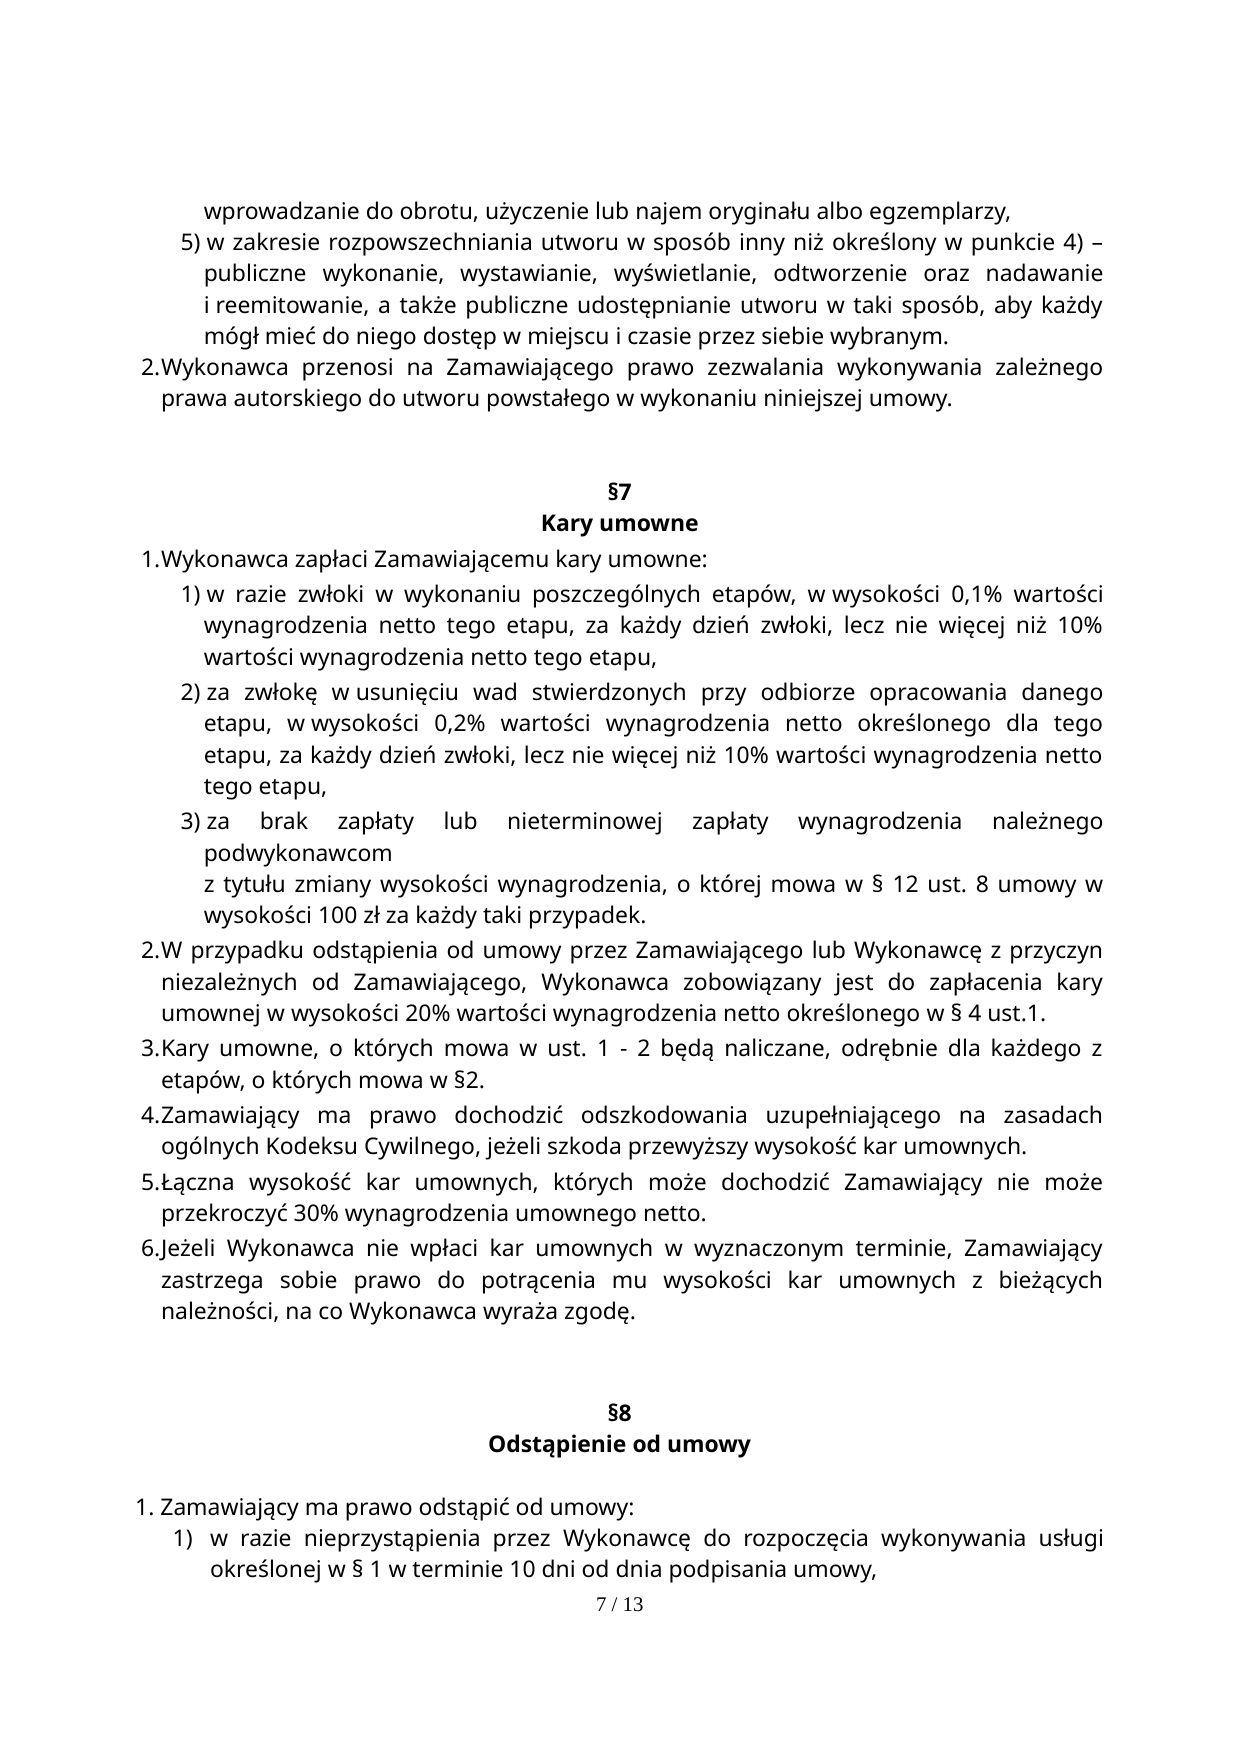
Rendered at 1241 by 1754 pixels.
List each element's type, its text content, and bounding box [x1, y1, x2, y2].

list w razie zwłoki w wykonaniu poszczególnych etapów, w wysokości 0,1% wartości wynagrodzenia netto tego etapu, za każdy dzień zwłoki, lecz nie więcej niż 10% wartości wynagrodzenia netto tego etapu, [174, 578, 1104, 672]
list w razie nieprzystąpienia przez Wykonawcę do rozpoczęcia wykonywania usługi określonej w § 1 w terminie 10 dni od dnia podpisania umowy, [172, 1522, 1104, 1584]
list Jeżeli Wykonawca nie wpłaci kar umownych w wyznaczonym terminie, Zamawiający zastrzega sobie prawo do potrącenia mu wysokości kar umownych z bieżących należności, na co Wykonawca wyraża zgodę. [135, 1232, 1104, 1326]
list w zakresie rozpowszechniania utworu w sposób inny niż określony w punkcie 4) – publiczne wykonanie, wystawianie, wyświetlanie, odtworzenie oraz nadawanie i reemitowanie, a także publiczne udostępnianie utworu w taki sposób, aby każdy mógł mieć do niego dostęp w miejscu i czasie przez siebie wybranym. [174, 226, 1104, 351]
list Zamawiający ma prawo dochodzić odszkodowania uzupełniającego na zasadach ogólnych Kodeksu Cywilnego, jeżeli szkoda przewyższy wysokość kar umownych. [135, 1099, 1104, 1161]
text Odstąpienie od umowy [135, 1428, 1104, 1459]
text 1. Zamawiający ma prawo odstąpić od umowy: [135, 1491, 1104, 1522]
list za brak zapłaty lub nieterminowej zapłaty wynagrodzenia należnego podwykonawcom z tytułu zmiany wysokości wynagrodzenia, o której mowa w § 12 ust. 8 umowy w wysokości 100 zł za każdy taki przypadek. [174, 805, 1104, 930]
list Wykonawca zapłaci Zamawiającemu kary umowne: [135, 543, 1104, 574]
list W przypadku odstąpienia od umowy przez Zamawiającego lub Wykonawcę z przyczyn niezależnych od Zamawiającego, Wykonawca zobowiązany jest do zapłacenia kary umownej w wysokości 20% wartości wynagrodzenia netto określonego w § 4 ust.1. [135, 934, 1104, 1028]
list Kary umowne, o których mowa w ust. 1 - 2 będą naliczane, odrębnie dla każdego z etapów, o których mowa w §2. [135, 1032, 1104, 1095]
text §8 [135, 1397, 1104, 1428]
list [174, 195, 1104, 226]
list Wykonawca przenosi na Zamawiającego prawo zezwalania wykonywania zależnego prawa autorskiego do utworu powstałego w wykonaniu niniejszej umowy. [135, 351, 1104, 413]
text Kary umowne [135, 507, 1104, 538]
text §7 [135, 476, 1104, 507]
list Łączna wysokość kar umownych, których może dochodzić Zamawiający nie może przekroczyć 30% wynagrodzenia umownego netto. [135, 1166, 1104, 1228]
list za zwłokę w usunięciu wad stwierdzonych przy odbiorze opracowania danego etapu, w wysokości 0,2% wartości wynagrodzenia netto określonego dla tego etapu, za każdy dzień zwłoki, lecz nie więcej niż 10% wartości wynagrodzenia netto tego etapu, [174, 676, 1104, 801]
